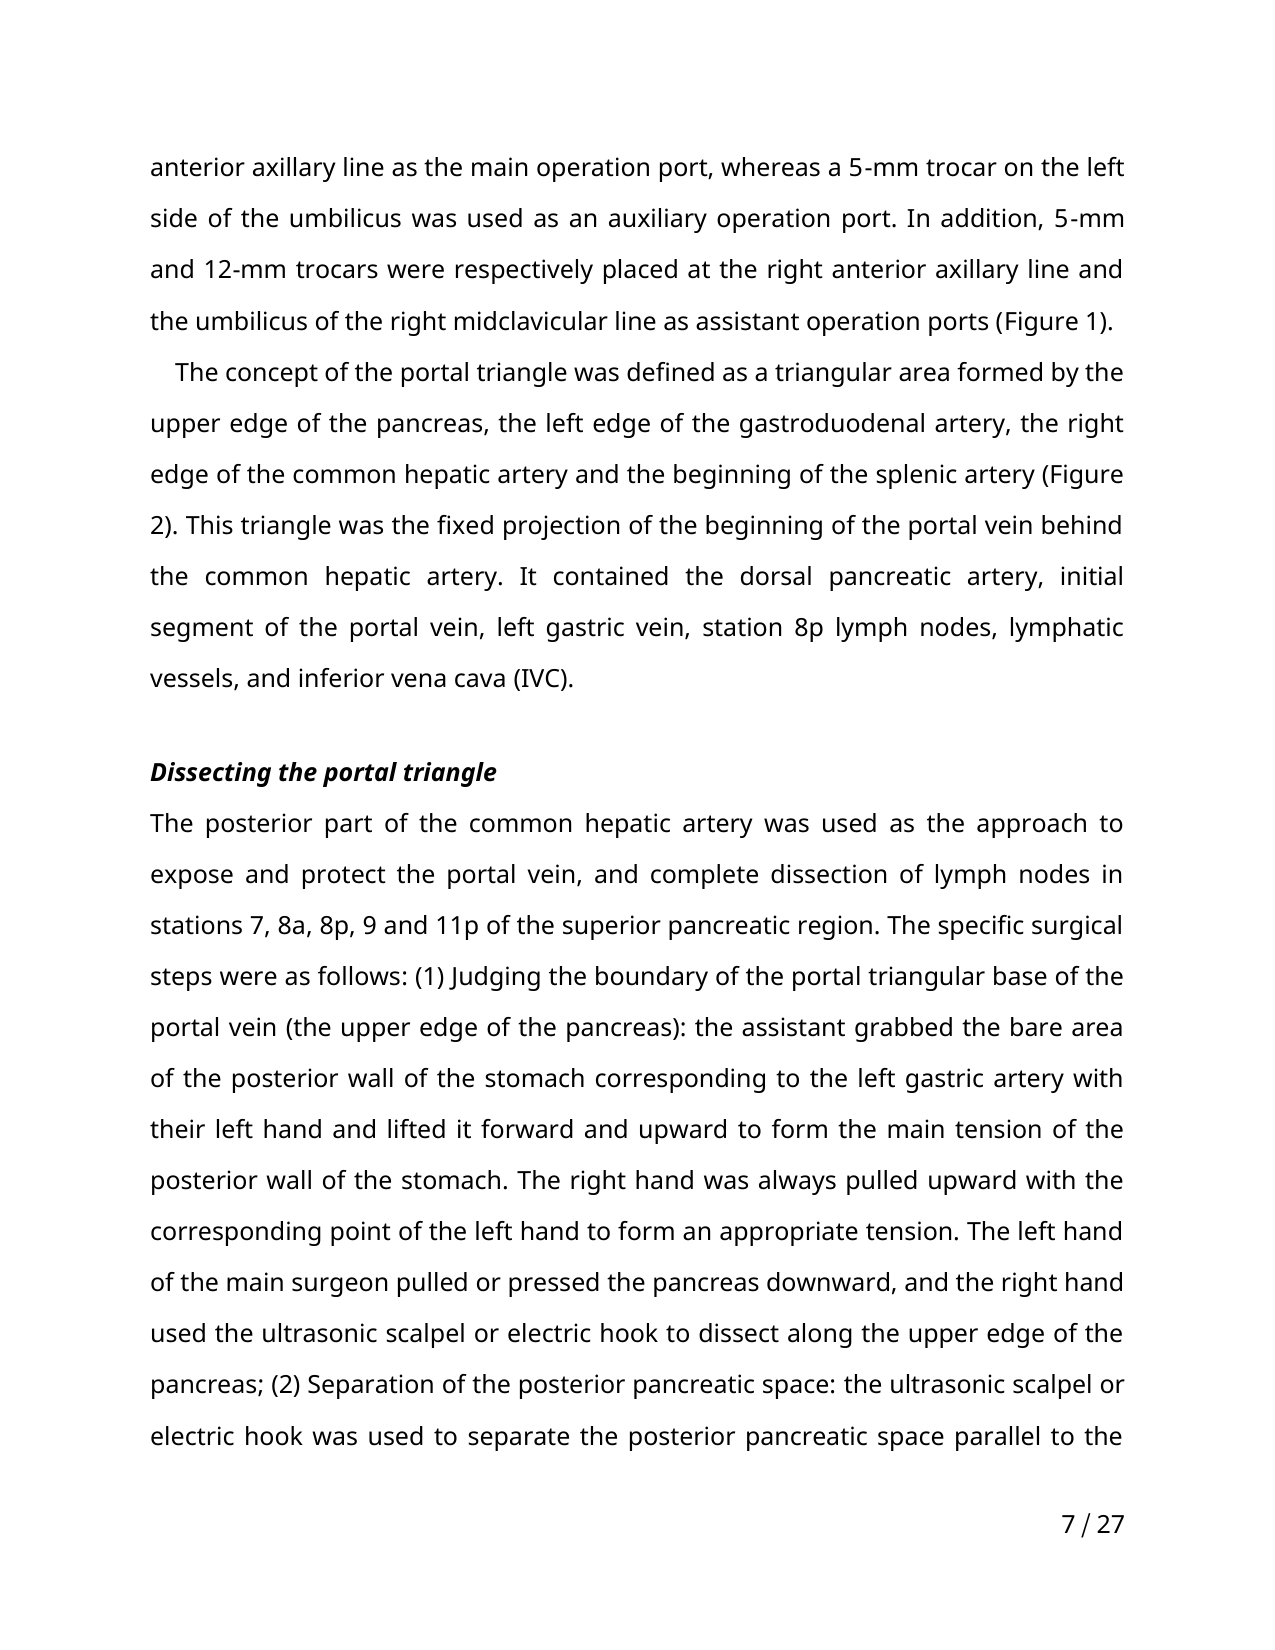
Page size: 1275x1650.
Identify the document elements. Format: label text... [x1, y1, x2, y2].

text The concept of the portal triangle was defined as a triangular area formed by the upper edge of the pancreas, the left edge of the gastroduodenal artery, the right edge of the common hepatic artery and the beginning of the splenic artery (Figure 2). This triangle was the fixed projection of the beginning of the portal vein behind the common hepatic artery. It contained the dorsal pancreatic artery, initial segment of the portal vein, left gastric vein, station 8p lymph nodes, lymphatic vessels, and inferior vena cava (IVC). [150, 354, 1125, 694]
text Dissecting the portal triangle [150, 754, 1125, 789]
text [150, 150, 1125, 337]
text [150, 806, 1125, 1452]
